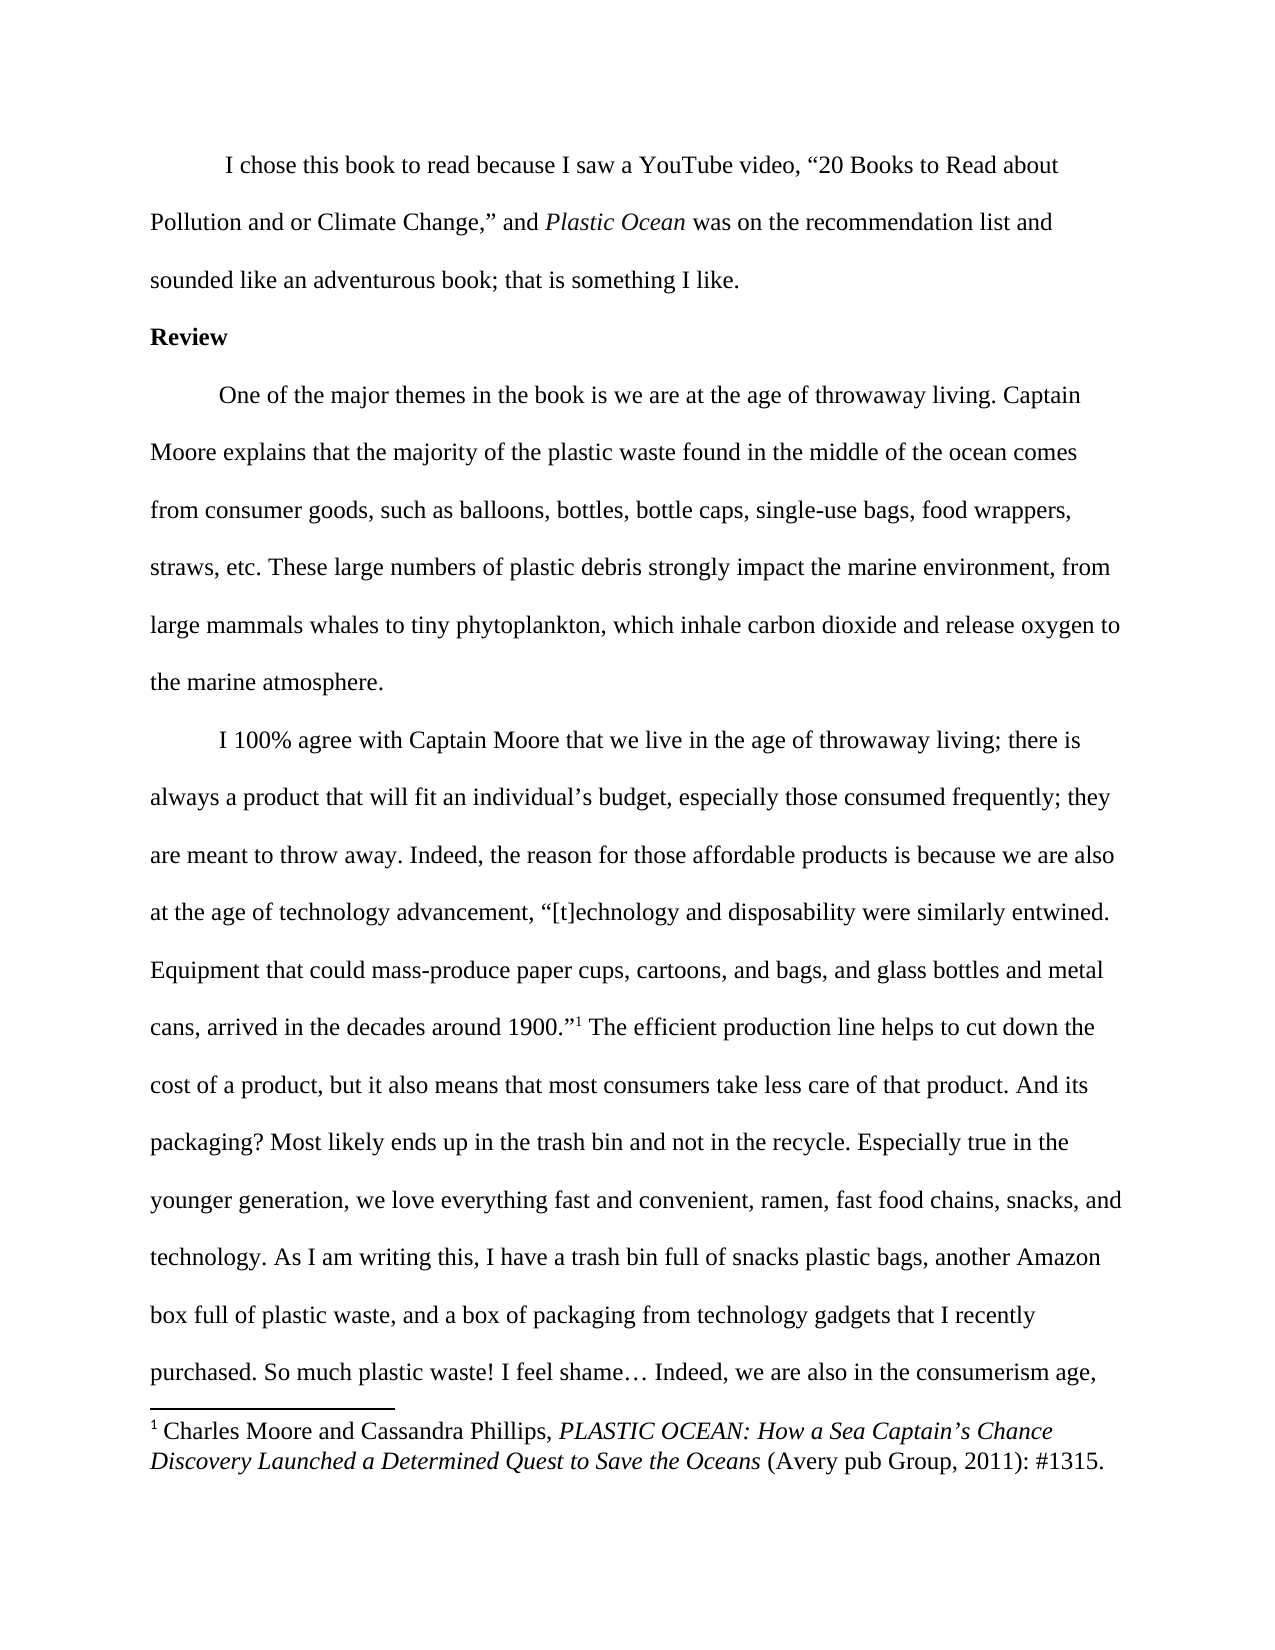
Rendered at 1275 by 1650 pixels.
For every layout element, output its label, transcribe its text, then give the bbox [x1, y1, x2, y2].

text One of the major themes in the book is we are at the age of throwaway living. Captain Moore explains that the majority of the plastic waste found in the middle of the ocean comes from consumer goods, such as balloons, bottles, bottle caps, single-use bags, food wrappers, straws, etc. These large numbers of plastic debris strongly impact the marine environment, from large mammals whales to tiny phytoplankton, which inhale carbon dioxide and release oxygen to the marine atmosphere. [150, 380, 1125, 696]
text Review [150, 322, 1125, 351]
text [150, 725, 1125, 1386]
text I chose this book to read because I saw a YouTube video, “20 Books to Read about Pollution and or Climate Change,” and Plastic Ocean was on the recommendation list and sounded like an adventurous book; that is something I like. [150, 150, 1125, 294]
